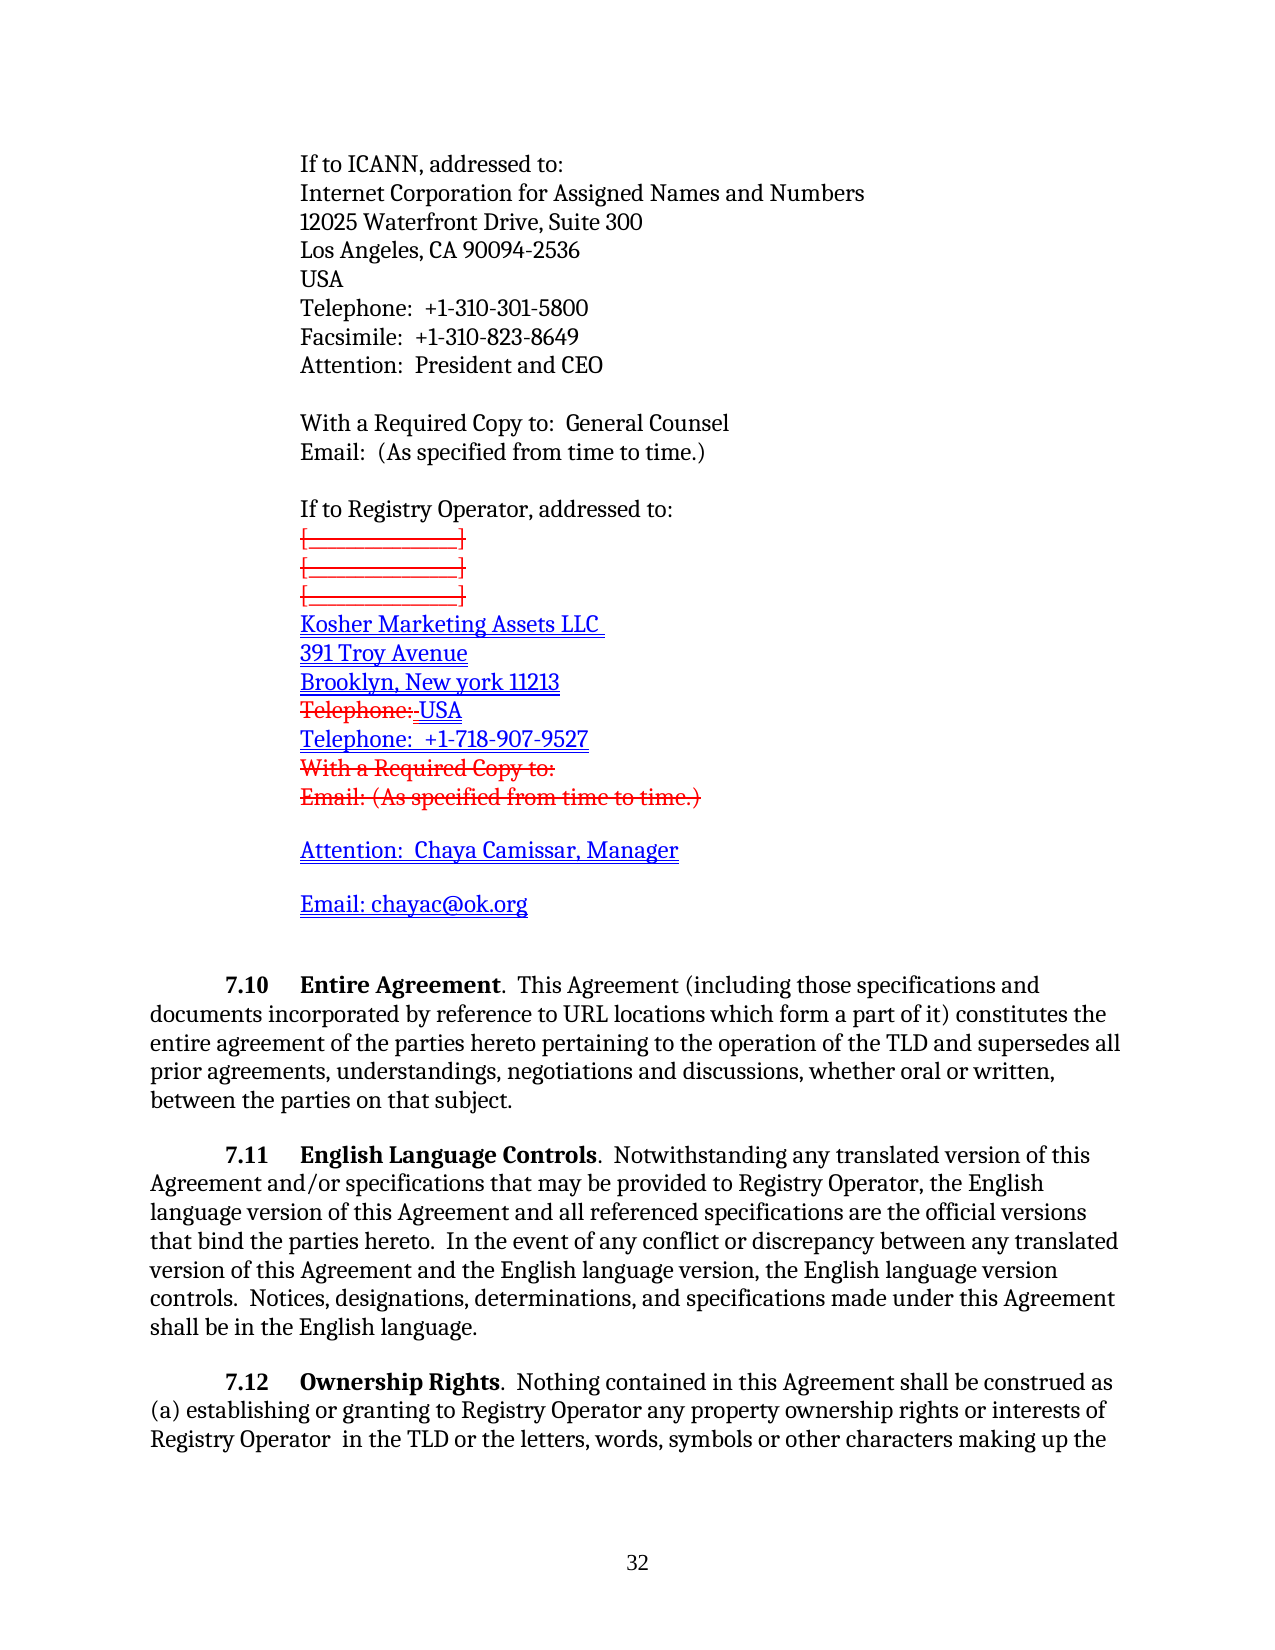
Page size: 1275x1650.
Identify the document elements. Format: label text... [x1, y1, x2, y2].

text Telephone: USA Telephone: +1-718-907-9527 [300, 696, 1125, 754]
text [150, 1367, 1125, 1454]
text Brooklyn, New york 11213 [300, 667, 1125, 696]
text With a Required Copy to: Email: (As specified from time to time.) [300, 754, 1125, 811]
text English Language Controls. Notwithstanding any translated version of this Agreement and/or specifications that may be provided to Registry Operator, the English language version of this Agreement and all referenced specifications are the official versions that bind the parties hereto. In the event of any conflict or discrepancy between any translated version of this Agreement and the English language version, the English language version controls. Notices, designations, determinations, and specifications made under this Agreement shall be in the English language. [150, 1140, 1125, 1342]
text USA Telephone: +1-310-301-5800 Facsimile: +1-310-823-8649 Attention: President and CEO With a Required Copy to: General Counsel Email: (As specified from time to time.) If to Registry Operator, addressed to: [________________] [________________] [________________] Kosher Marketing Assets LLC 391 Troy Avenue [300, 265, 1125, 667]
text Email: chayac@ok.org [300, 890, 1125, 945]
text Attention: Chaya Camissar, Manager [300, 836, 1125, 865]
text If to ICANN, addressed to: Internet Corporation for Assigned Names and Numbers 12025 Waterfront Drive, Suite 300 Los Angeles, CA 90094-2536 [300, 150, 1125, 265]
text Entire Agreement. This Agreement (including those specifications and documents incorporated by reference to URL locations which form a part of it) constitutes the entire agreement of the parties hereto pertaining to the operation of the TLD and supersedes all prior agreements, understandings, negotiations and discussions, whether oral or written, between the parties on that subject. [150, 970, 1125, 1115]
